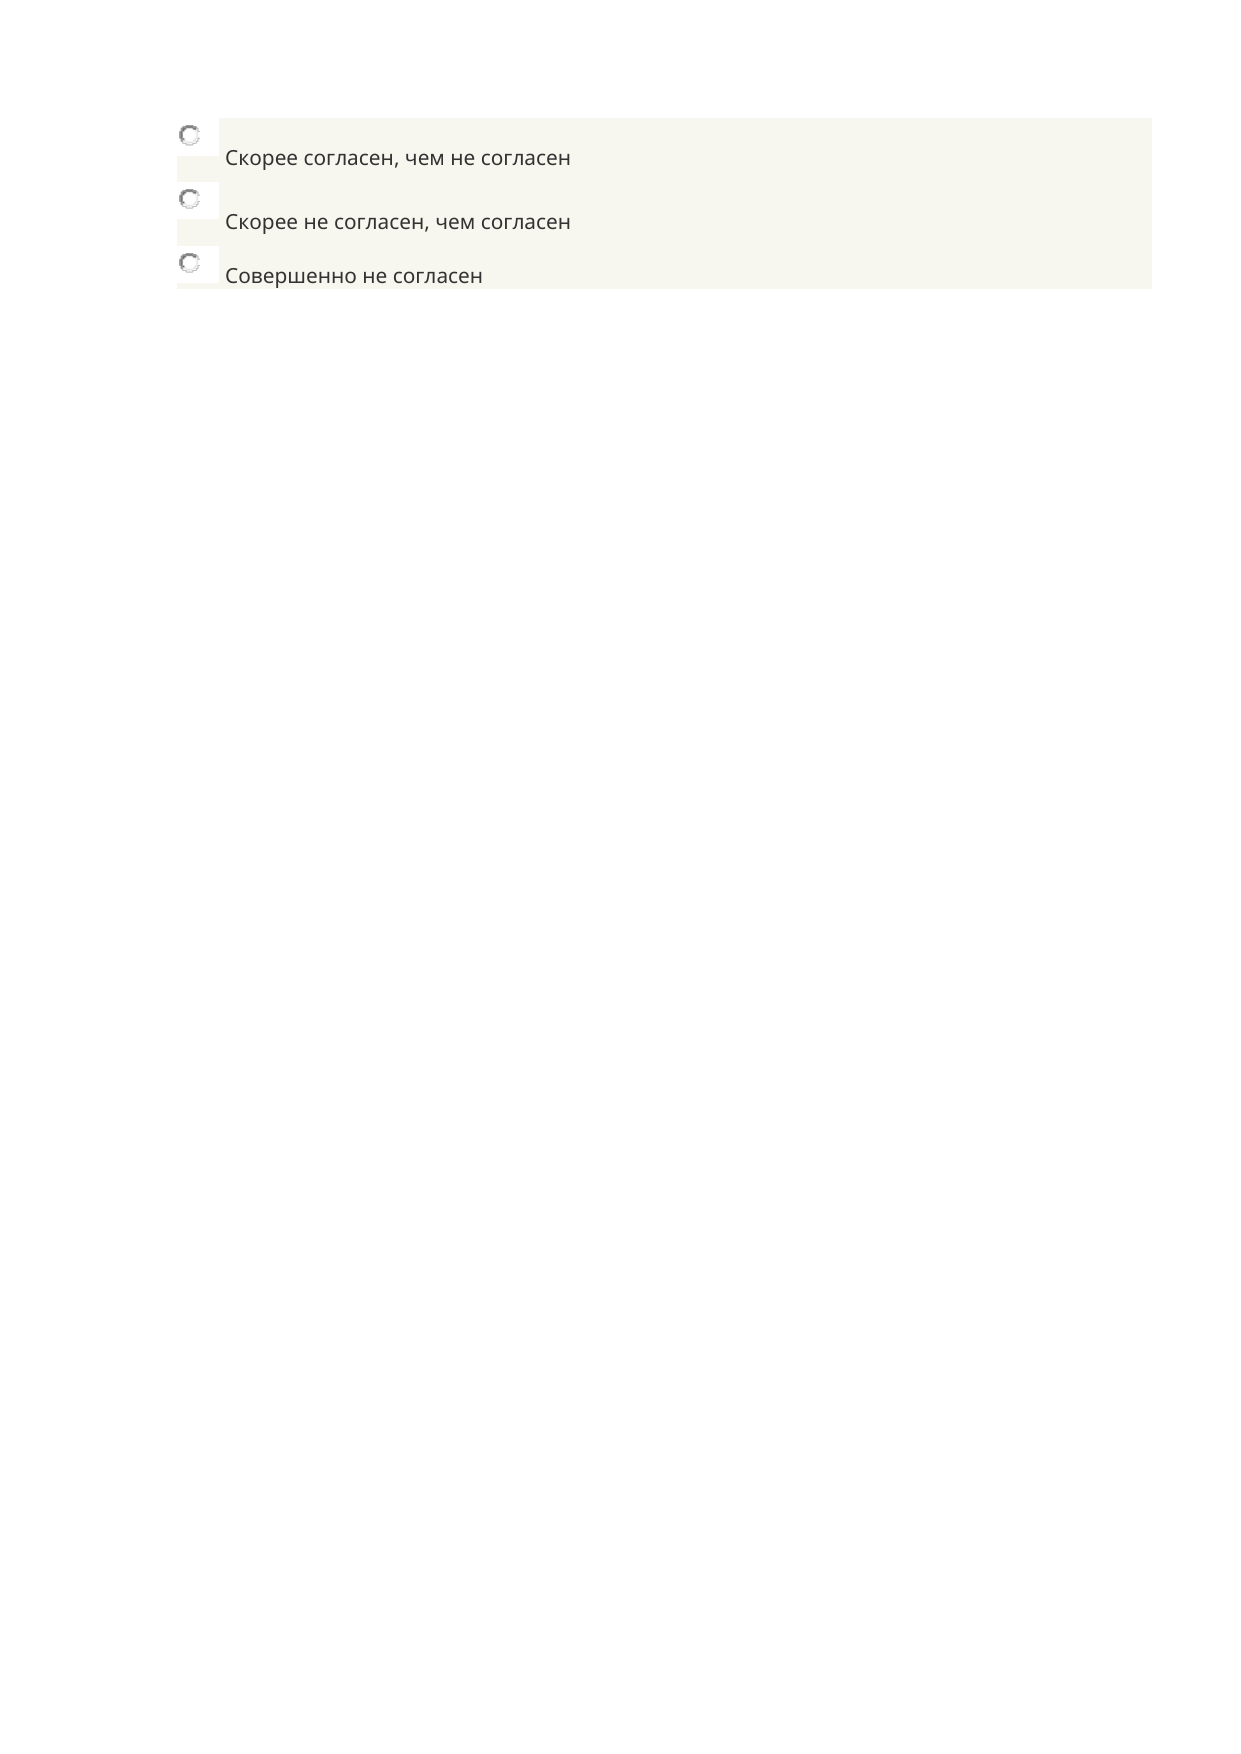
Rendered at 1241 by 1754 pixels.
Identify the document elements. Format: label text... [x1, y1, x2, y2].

text Совершенно не согласен [177, 246, 1152, 289]
text Скорее согласен, чем не согласен [177, 118, 1152, 172]
text Скорее не согласен, чем согласен [177, 182, 1152, 236]
